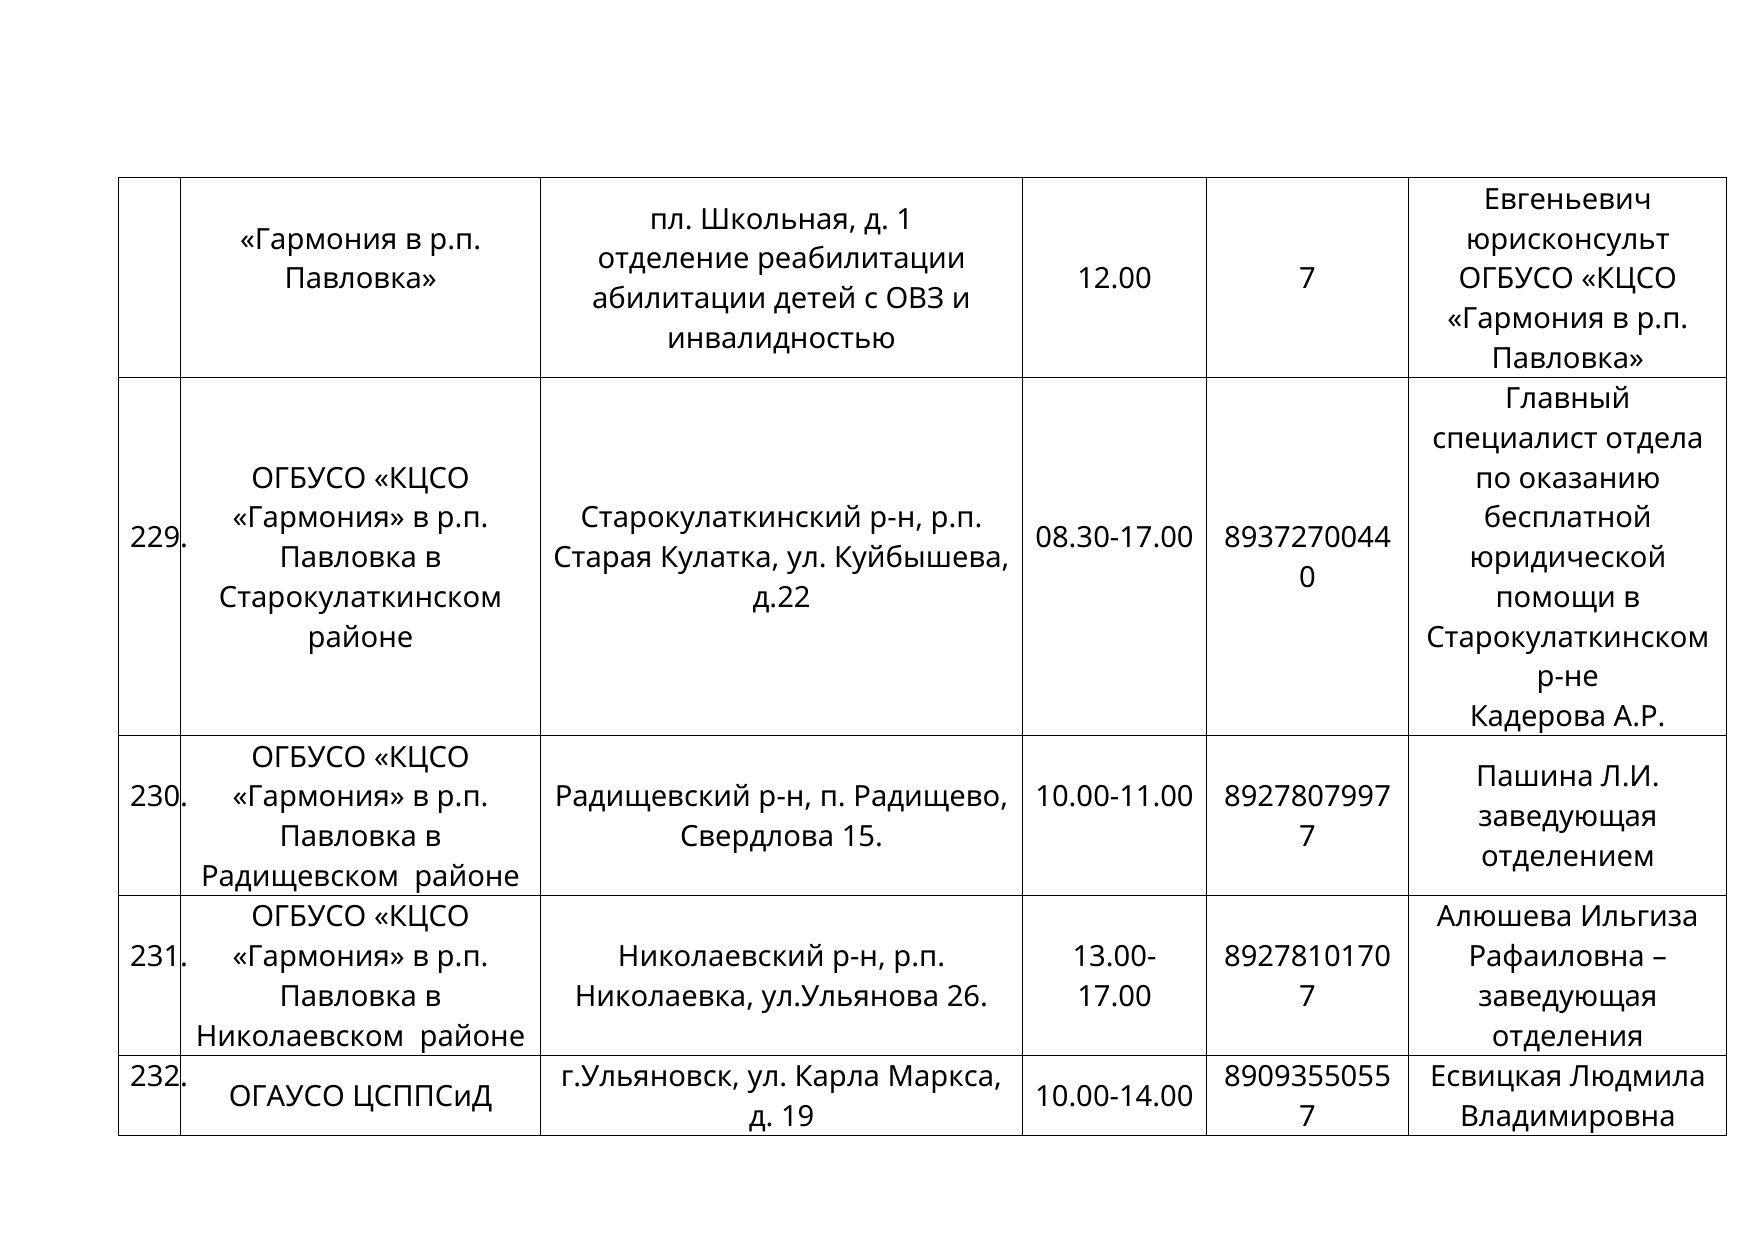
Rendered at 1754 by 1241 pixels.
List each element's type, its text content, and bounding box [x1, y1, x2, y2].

table_cell Старокулаткинский р-н, р.п. Старая Кулатка, ул. Куйбышева, д.22 [541, 378, 1022, 735]
table_cell ОГБУСО «КЦСО «Гармония» в р.п. Павловка в Старокулаткинском районе [181, 378, 540, 735]
table_cell Пашина Л.И. заведующая отделением [1409, 736, 1726, 895]
table_cell [119, 378, 180, 735]
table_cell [1409, 178, 1726, 377]
table_cell Радищевский р-н, п. Радищево, Свердлова 15. [541, 736, 1022, 895]
table_cell 08.30-17.00 [1023, 378, 1206, 735]
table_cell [541, 178, 1022, 377]
table_cell [119, 896, 180, 1054]
table_cell Есвицкая Людмила Владимировна [1409, 1056, 1726, 1135]
table_cell г.Ульяновск, ул. Карла Маркса, д. 19 [541, 1056, 1022, 1135]
table_cell Николаевский р-н, р.п. Николаевка, ул.Ульянова 26. [541, 896, 1022, 1054]
table_cell 10.00-11.00 [1023, 736, 1206, 895]
table_cell [119, 736, 180, 895]
table_cell 10.00 – 12.00 [1023, 178, 1206, 377]
table_cell [119, 1056, 180, 1135]
table_cell 89279800617 [1207, 178, 1408, 377]
table_cell Алюшева Ильгиза Рафаиловна – заведующая отделения [1409, 896, 1726, 1054]
table_cell ОГБУСО «КЦСО «Гармония» в р.п. Павловка в Николаевском районе [181, 896, 540, 1054]
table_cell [181, 178, 540, 377]
table_cell [119, 178, 180, 377]
table_cell 89278101707 [1207, 896, 1408, 1054]
table_cell 10.00-14.00 [1023, 1056, 1206, 1135]
table_cell ОГАУСО ЦСППСиД [181, 1056, 540, 1135]
table_cell ОГБУСО «КЦСО «Гармония» в р.п. Павловка в Радищевском районе [181, 736, 540, 895]
table_cell 13.00- 17.00 [1023, 896, 1206, 1054]
table_cell 89372700440 [1207, 378, 1408, 735]
table_cell 89093550557 [1207, 1056, 1408, 1135]
table_cell Главный специалист отдела по оказанию бесплатной юридической помощи в Старокулаткинском р-не Кадерова А.Р. [1409, 378, 1726, 735]
table_cell 89278079977 [1207, 736, 1408, 895]
